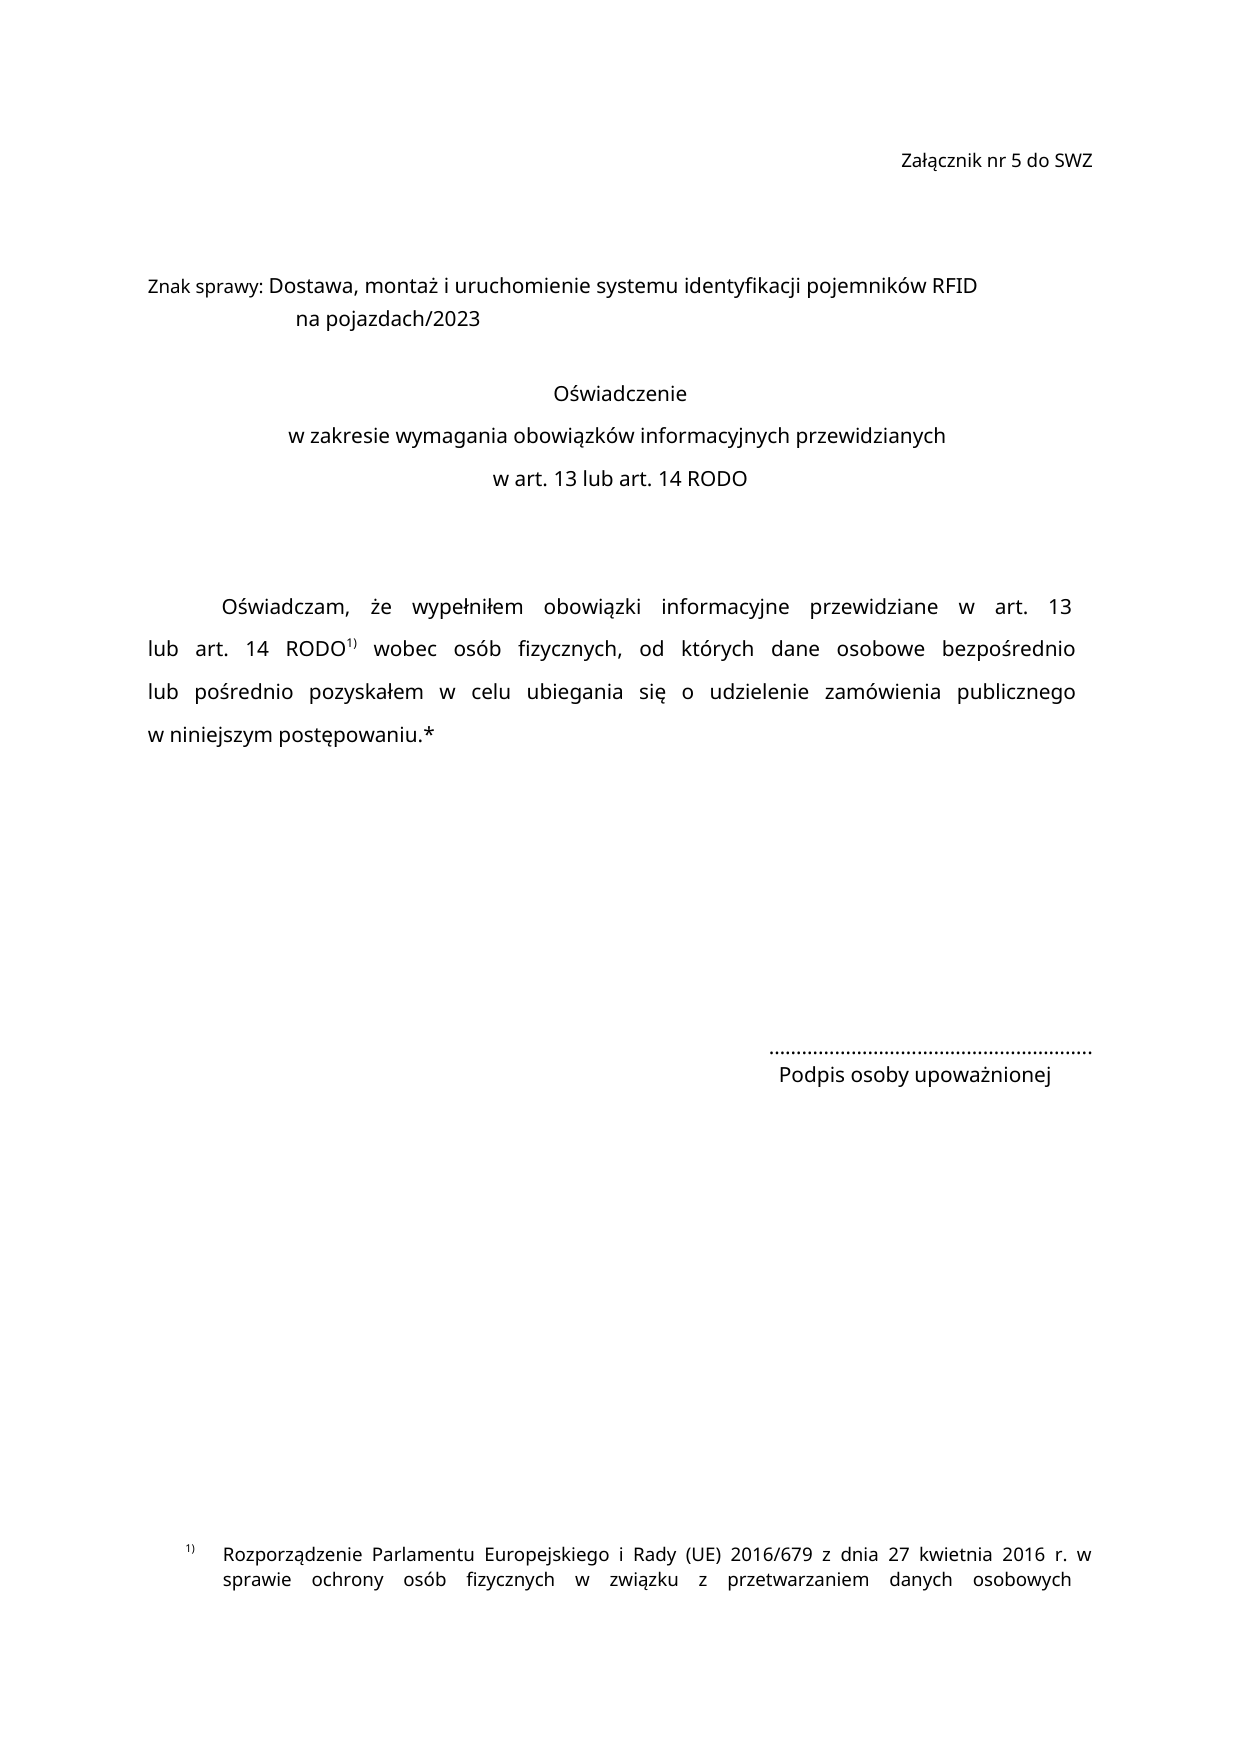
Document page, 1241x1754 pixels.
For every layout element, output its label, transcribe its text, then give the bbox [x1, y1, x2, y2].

text Znak sprawy: Dostawa, montaż i uruchomienie systemu identyfikacji pojemników RFID na pojazdach/2023 [148, 271, 1093, 332]
text Oświadczam, że wypełniłem obowiązki informacyjne przewidziane w art. 13 lub art. 14 RODO1) wobec osób fizycznych, od których dane osobowe bezpośrednio lub pośrednio pozyskałem w celu ubiegania się o udzielenie zamówienia publicznego w niniejszym postępowaniu.* [148, 592, 1093, 748]
text Załącznik nr 5 do SWZ [148, 148, 1093, 173]
text Oświadczenie [148, 379, 1093, 407]
text ………………………………………………….. [148, 1032, 1093, 1061]
text Podpis osoby upoważnionej [738, 1061, 1093, 1089]
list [185, 1541, 1093, 1592]
text w zakresie wymagania obowiązków informacyjnych przewidzianych w art. 13 lub art. 14 RODO [148, 421, 1093, 492]
